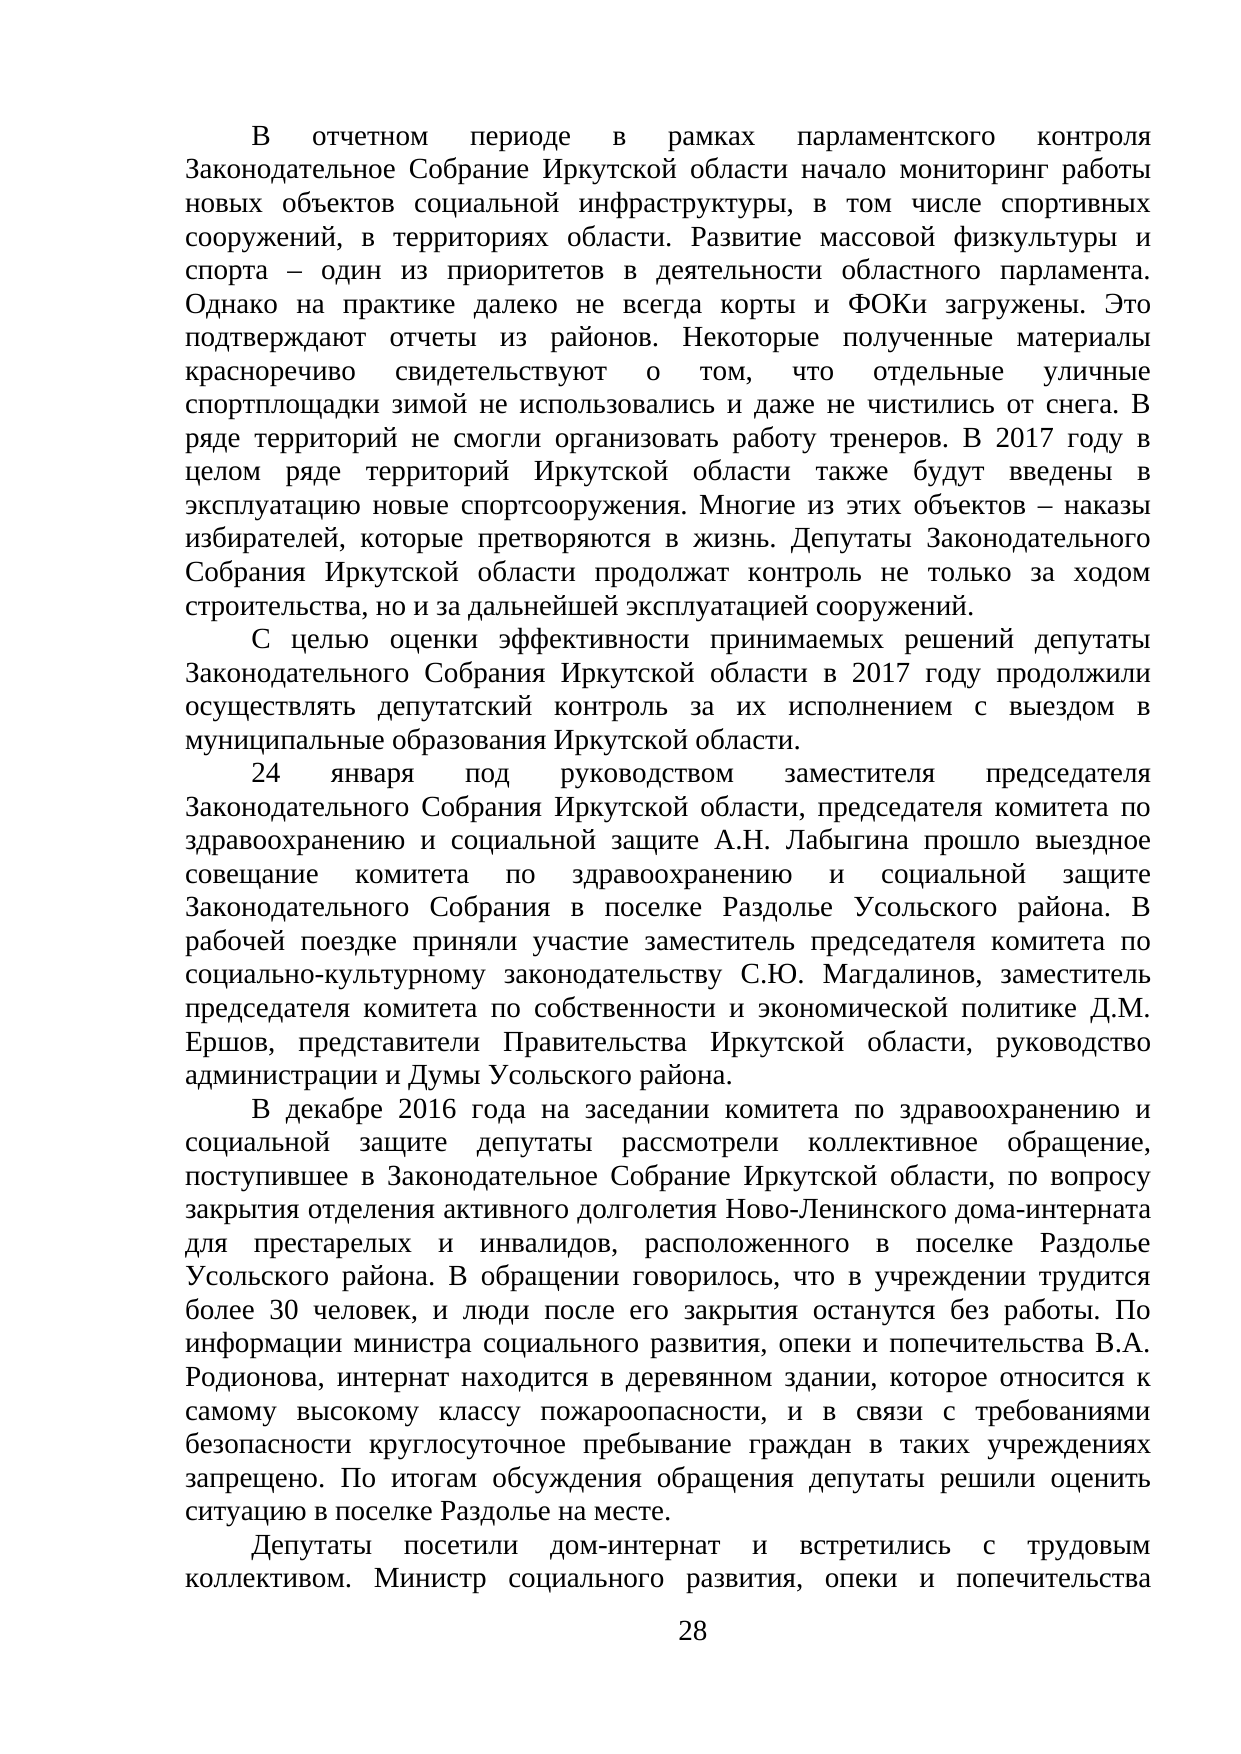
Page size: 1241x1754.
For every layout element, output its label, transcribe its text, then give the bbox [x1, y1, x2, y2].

text 24 января под руководством заместителя председателя Законодательного Собрания Иркутской области, председателя комитета по здравоохранению и социальной защите А.Н. Лабыгина прошло выездное совещание комитета по здравоохранению и социальной защите Законодательного Собрания в поселке Раздолье Усольского района. В рабочей поездке приняли участие заместитель председателя комитета по социально-культурному законодательству С.Ю. Магдалинов, заместитель председателя комитета по собственности и экономической политике Д.М. Ершов, представители Правительства Иркутской области, руководство администрации и Думы Усольского района. [185, 755, 1152, 1091]
text С целью оценки эффективности принимаемых решений депутаты Законодательного Собрания Иркутской области в 2017 году продолжили осуществлять депутатский контроль за их исполнением с выездом в муниципальные образования Иркутской области. [185, 621, 1152, 755]
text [185, 1527, 1152, 1594]
text В отчетном периоде в рамках парламентского контроля Законодательное Собрание Иркутской области начало мониторинг работы новых объектов социальной инфраструктуры, в том числе спортивных сооружений, в территориях области. Развитие массовой физкультуры и спорта – один из приоритетов в деятельности областного парламента. Однако на практике далеко не всегда корты и ФОКи загружены. Это подтверждают отчеты из районов. Некоторые полученные материалы красноречиво свидетельствуют о том, что отдельные уличные спортплощадки зимой не использовались и даже не чистились от снега. В ряде территорий не смогли организовать работу тренеров. В 2017 году в целом ряде территорий Иркутской области также будут введены в эксплуатацию новые спортсооружения. Многие из этих объектов – наказы избирателей, которые претворяются в жизнь. Депутаты Законодательного Собрания Иркутской области продолжат контроль не только за ходом строительства, но и за дальнейшей эксплуатацией сооружений. [185, 118, 1152, 621]
text В декабре 2016 года на заседании комитета по здравоохранению и социальной защите депутаты рассмотрели коллективное обращение, поступившее в Законодательное Собрание Иркутской области, по вопросу закрытия отделения активного долголетия Ново-Ленинского дома-интерната для престарелых и инвалидов, расположенного в поселке Раздолье Усольского района. В обращении говорилось, что в учреждении трудится более 30 человек, и люди после его закрытия останутся без работы. По информации министра социального развития, опеки и попечительства В.А. Родионова, интернат находится в деревянном здании, которое относится к самому высокому классу пожароопасности, и в связи с требованиями безопасности круглосуточное пребывание граждан в таких учреждениях запрещено. По итогам обсуждения обращения депутаты решили оценить ситуацию в поселке Раздолье на месте. [185, 1091, 1152, 1527]
